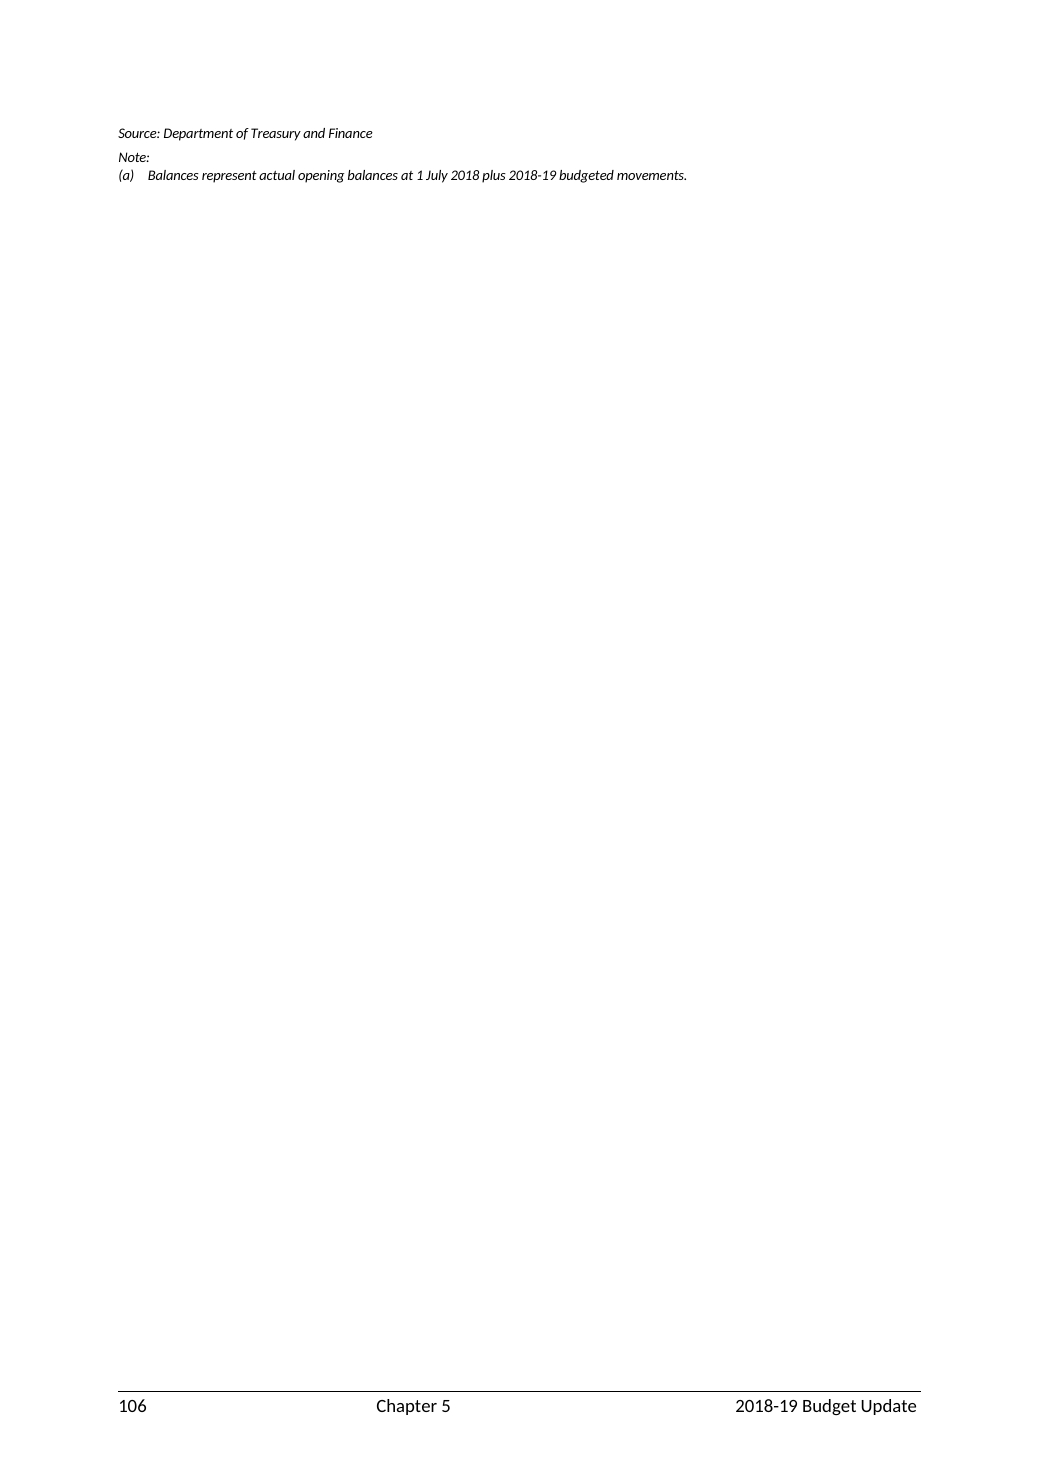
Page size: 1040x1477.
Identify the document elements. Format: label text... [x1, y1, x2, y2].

text Note: [118, 148, 921, 166]
text (a) Balances represent actual opening balances at 1 July 2018 plus 2018-19 budgeted movements. [118, 166, 921, 184]
text Source: Department of Treasury and Finance [118, 124, 921, 142]
